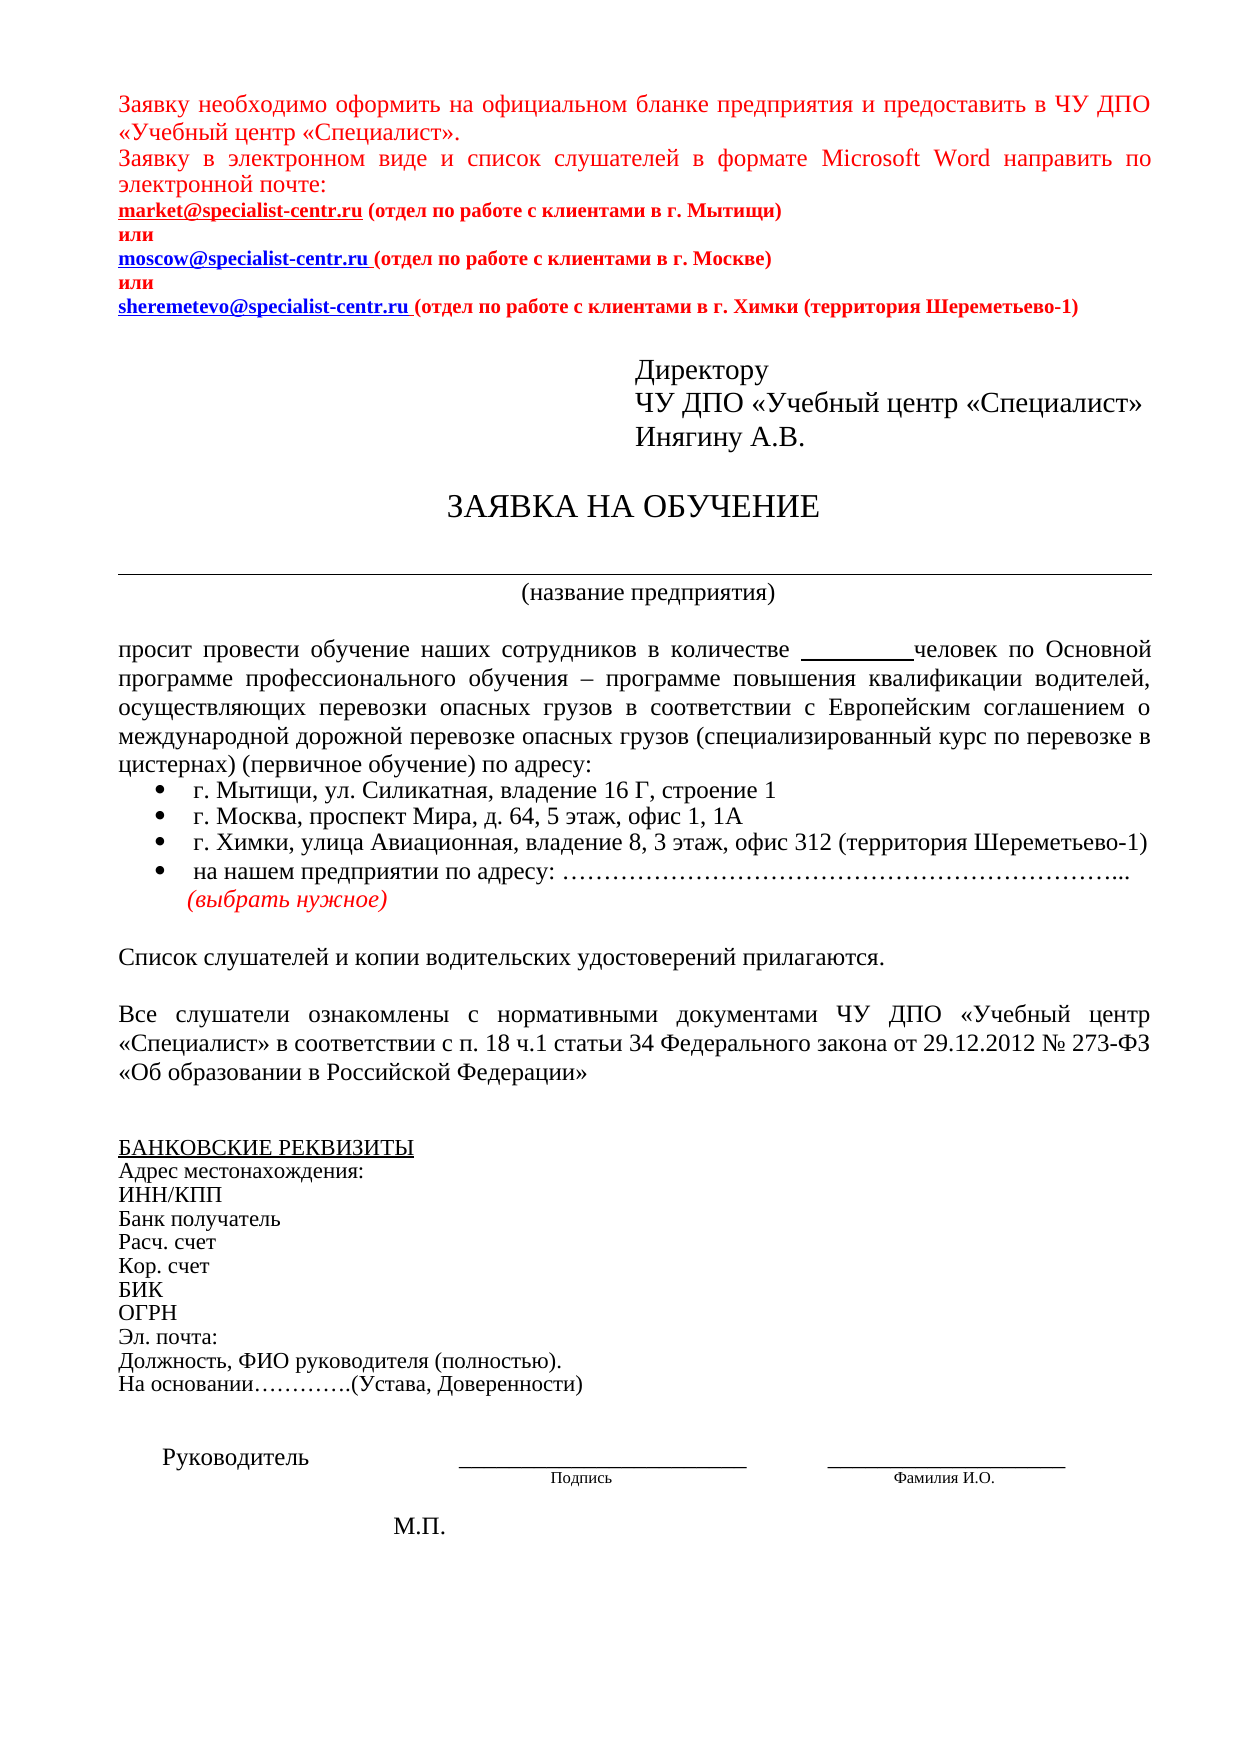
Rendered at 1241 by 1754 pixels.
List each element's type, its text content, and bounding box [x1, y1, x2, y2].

text (название предприятия) [145, 577, 1152, 606]
text Заявку в электронном виде и список слушателей в формате Microsoft Word направить по электронной почте: [118, 146, 1152, 198]
text ОГРН [118, 1302, 1152, 1326]
text Инягину А.В. [620, 419, 1152, 452]
text Заявку необходимо оформить на официальном бланке предприятия и предоставить в ЧУ ДПО «Учебный центр «Специалист». [118, 89, 1152, 146]
text БАНКОВСКИЕ РЕКВИЗИТЫ [118, 1134, 1152, 1160]
text Список слушателей и копии водительских удостоверений прилагаются. [118, 942, 1152, 971]
text Руководитель _______________________ ___________________ [118, 1444, 1152, 1470]
text Кор. счет [118, 1254, 1152, 1278]
text ЧУ ДПО «Учебный центр «Специалист» [620, 385, 1152, 419]
text или [118, 222, 1152, 246]
text М.П. [118, 1514, 1152, 1539]
text Должность, ФИО руководителя (полностью). [118, 1349, 1152, 1373]
text ИНН/КПП [118, 1184, 1152, 1207]
text Банк получатель [118, 1207, 1152, 1231]
text просит провести обучение наших сотрудников в количестве _________человек по Основной программе профессионального обучения – программе повышения квалификации водителей, осуществляющих перевозки опасных грузов в соответствии с Европейским соглашением о международной дорожной перевозке опасных грузов (специализированный курс по перевозке в цистернах) (первичное обучение) по адресу: [118, 634, 1152, 778]
text или [118, 270, 1152, 294]
text moscow@specialist-centr.ru (отдел по работе с клиентами в г. Москве) [118, 246, 1152, 270]
title Директору [620, 352, 1152, 385]
text ЗАЯВКА НА ОБУЧЕНИЕ [115, 486, 1152, 524]
text Адрес местонахождения: [118, 1160, 1152, 1184]
list на нашем предприятии по адресу: …………………………………………………………... [156, 856, 1152, 884]
text Все слушатели ознакомлены с нормативными документами ЧУ ДПО «Учебный центр «Специалист» в соответствии с п. 18 ч.1 статьи 34 Федерального закона от 29.12.2012 № 273-ФЗ «Об образовании в Российской Федерации» [118, 999, 1152, 1086]
text БИК [118, 1278, 1152, 1302]
list г. Мытищи, ул. Силикатная, владение 16 Г, строение 1 [156, 778, 1152, 804]
text На основании………….(Устава, Доверенности) [118, 1373, 1152, 1396]
text sheremetevo@specialist-centr.ru (отдел по работе с клиентами в г. Химки (территория Шереметьево-1) [118, 294, 1152, 318]
text (выбрать нужное) [118, 884, 1152, 913]
list г. Химки, улица Авиационная, владение 8, 3 этаж, офис 312 (территория Шереметьево-1) [156, 830, 1152, 856]
text Расч. счет [118, 1231, 1152, 1254]
text Подпись Фамилия И.О. [162, 1470, 1152, 1487]
text Эл. почта: [118, 1326, 1152, 1349]
list г. Москва, проспект Мира, д. 64, 5 этаж, офис 1, 1А [156, 804, 1152, 830]
text market@specialist-centr.ru (отдел по работе с клиентами в г. Мытищи) [118, 198, 1152, 222]
